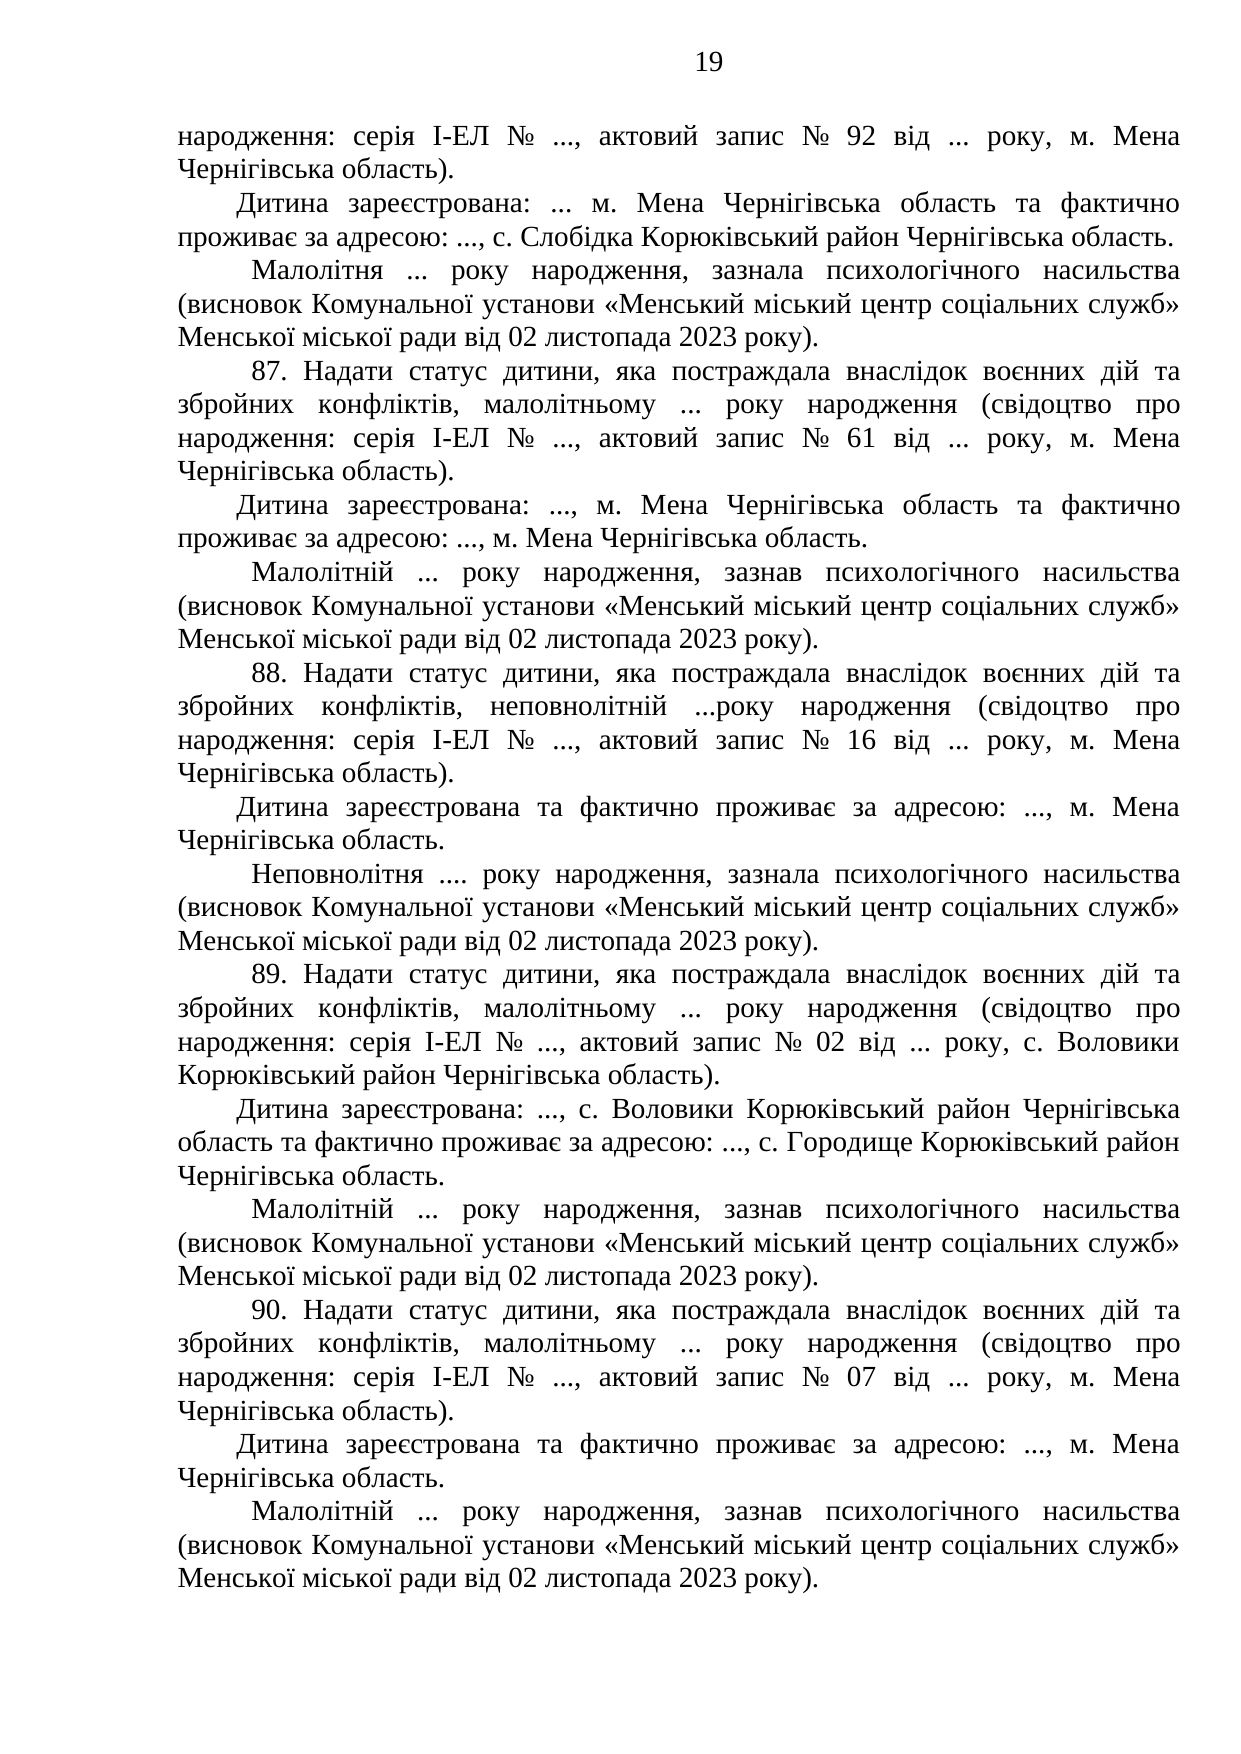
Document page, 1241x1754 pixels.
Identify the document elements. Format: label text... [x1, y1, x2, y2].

text Дитина зареєстрована: ..., с. Воловики Корюківський район Чернігівська область та фактично проживає за адресою: ..., с. Городище Корюківський район Чернігівська область. [177, 1091, 1181, 1191]
text Неповнолітня .... року народження, зазнала психологічного насильства (висновок Комунальної установи «Менський міський центр соціальних служб» Менської міської ради від 02 листопада 2023 року). [177, 856, 1181, 957]
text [177, 118, 1181, 185]
text 88. Надати статус дитини, яка постраждала внаслідок воєнних дій та збройних конфліктів, неповнолітній ...року народження (свідоцтво про народження: серія І-ЕЛ № ..., актовий запис № 16 від ... року, м. Мена Чернігівська область). [177, 655, 1181, 789]
text Малолітній ... року народження, зазнав психологічного насильства (висновок Комунальної установи «Менський міський центр соціальних служб» Менської міської ради від 02 листопада 2023 року). [177, 1493, 1181, 1594]
text Дитина зареєстрована та фактично проживає за адресою: ..., м. Мена Чернігівська область. [177, 1426, 1181, 1493]
text Малолітній ... року народження, зазнав психологічного насильства (висновок Комунальної установи «Менський міський центр соціальних служб» Менської міської ради від 02 листопада 2023 року). [177, 554, 1181, 655]
text 90. Надати статус дитини, яка постраждала внаслідок воєнних дій та збройних конфліктів, малолітньому ... року народження (свідоцтво про народження: серія І-ЕЛ № ..., актовий запис № 07 від ... року, м. Мена Чернігівська область). [177, 1292, 1181, 1426]
text 89. Надати статус дитини, яка постраждала внаслідок воєнних дій та збройних конфліктів, малолітньому ... року народження (свідоцтво про народження: серія І-ЕЛ № ..., актовий запис № 02 від ... року, с. Воловики Корюківський район Чернігівська область). [177, 957, 1181, 1091]
text Дитина зареєстрована та фактично проживає за адресою: ..., м. Мена Чернігівська область. [177, 789, 1181, 856]
text Дитина зареєстрована: ... м. Мена Чернігівська область та фактично проживає за адресою: ..., с. Слобідка Корюківський район Чернігівська область. [177, 185, 1181, 252]
text 87. Надати статус дитини, яка постраждала внаслідок воєнних дій та збройних конфліктів, малолітньому ... року народження (свідоцтво про народження: серія І-ЕЛ № ..., актовий запис № 61 від ... року, м. Мена Чернігівська область). [177, 353, 1181, 487]
text Дитина зареєстрована: ..., м. Мена Чернігівська область та фактично проживає за адресою: ..., м. Мена Чернігівська область. [177, 487, 1181, 554]
text Малолітній ... року народження, зазнав психологічного насильства (висновок Комунальної установи «Менський міський центр соціальних служб» Менської міської ради від 02 листопада 2023 року). [177, 1191, 1181, 1292]
